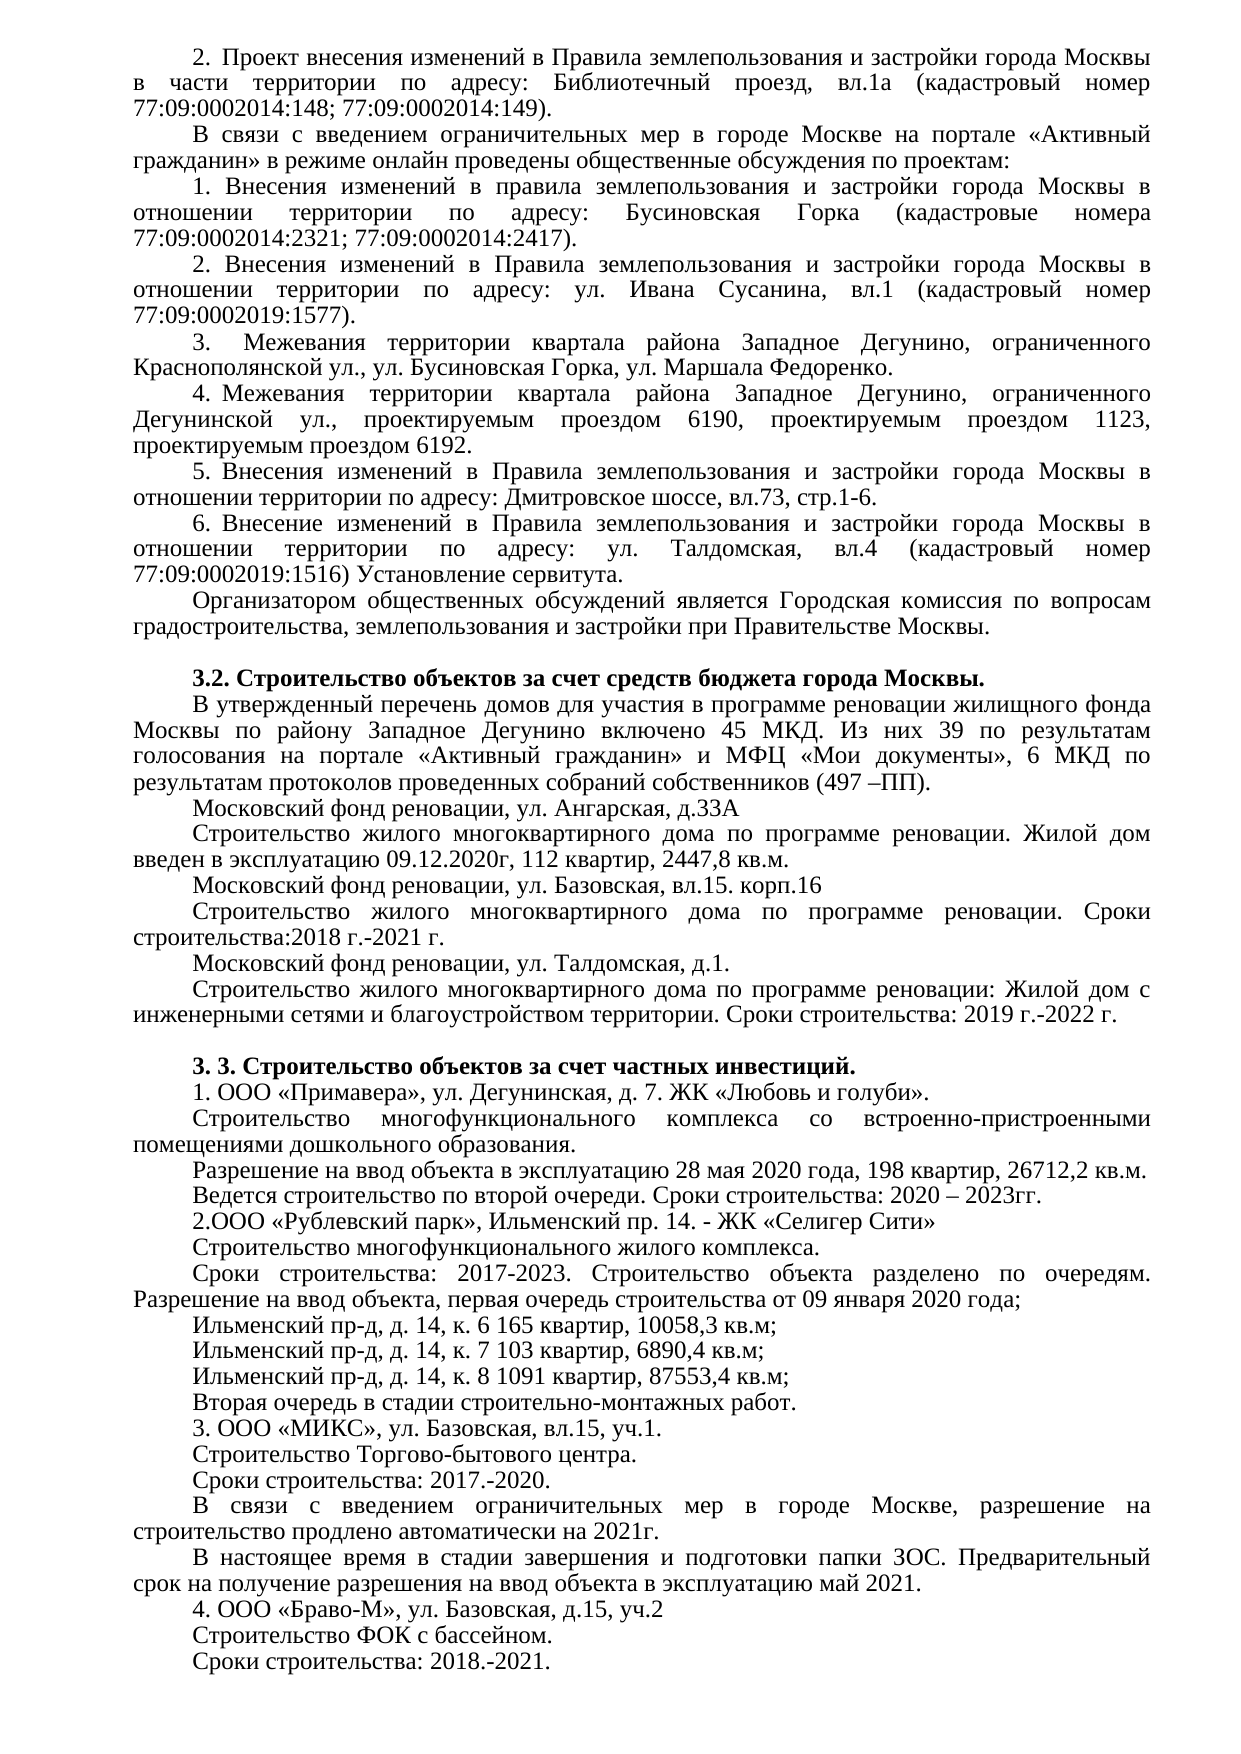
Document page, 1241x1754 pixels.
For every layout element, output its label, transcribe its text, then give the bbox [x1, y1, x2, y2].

text 2. Внесения изменений в Правила землепользования и застройки города Москвы в отношении территории по адресу: ул. Ивана Сусанина, вл.1 (кадастровый номер 77:09:0002019:1577). [133, 252, 1152, 329]
text Московский фонд реновации, ул. Талдомская, д.1. [133, 951, 1152, 976]
text Сроки строительства: 2018.-2021. [133, 1648, 1152, 1674]
text В настоящее время в стадии завершения и подготовки папки ЗОС. Предварительный срок на получение разрешения на ввод объекта в эксплуатацию май 2021. [133, 1545, 1152, 1597]
text Организатором общественных обсуждений является Городская комиссия по вопросам градостроительства, землепользования и застройки при Правительстве Москвы. [133, 588, 1152, 640]
text Строительство многофункционального комплекса со встроенно-пристроенными помещениями дошкольного образования. [133, 1106, 1152, 1157]
text 2. Проект внесения изменений в Правила землепользования и застройки города Москвы в части территории по адресу: Библиотечный проезд, вл.1а (кадастровый номер 77:09:0002014:148; 77:09:0002014:149). [133, 44, 1152, 122]
text Сроки строительства: 2017-2023. Строительство объекта разделено по очередям. Разрешение на ввод объекта, первая очередь строительства от 09 января 2020 года; [133, 1261, 1152, 1312]
text Московский фонд реновации, ул. Ангарская, д.33А [133, 795, 1152, 821]
text Ильменский пр-д, д. 14, к. 7 103 квартир, 6890,4 кв.м; [133, 1338, 1152, 1364]
text Московский фонд реновации, ул. Базовская, вл.15. корп.16 [133, 873, 1152, 899]
text Ильменский пр-д, д. 14, к. 6 165 квартир, 10058,3 кв.м; [133, 1312, 1152, 1338]
text 3.2. Строительство объектов за счет средств бюджета города Москвы. [133, 666, 1152, 692]
text 5. Внесения изменений в Правила землепользования и застройки города Москвы в отношении территории по адресу: Дмитровское шоссе, вл.73, стр.1-6. [133, 459, 1152, 511]
text В утвержденный перечень домов для участия в программе реновации жилищного фонда Москвы по району Западное Дегунино включено 45 МКД. Из них 39 по результатам голосования на портале «Активный гражданин» и МФЦ «Мои документы», 6 МКД по результатам протоколов проведенных собраний собственников (497 –ПП). [133, 692, 1152, 795]
text Строительство жилого многоквартирного дома по программе реновации: Жилой дом с инженерными сетями и благоустройством территории. Сроки строительства: 2019 г.-2022 г. [133, 976, 1152, 1028]
text 1. Внесения изменений в правила землепользования и застройки города Москвы в отношении территории по адресу: Бусиновская Горка (кадастровые номера 77:09:0002014:2321; 77:09:0002014:2417). [133, 174, 1152, 252]
text 4. ООО «Браво-М», ул. Базовская, д.15, уч.2 [133, 1597, 1152, 1623]
text 3. Межевания территории квартала района Западное Дегунино, ограниченного Краснополянской ул., ул. Бусиновская Горка, ул. Маршала Федоренко. [133, 329, 1152, 381]
text Ильменский пр-д, д. 14, к. 8 1091 квартир, 87553,4 кв.м; [133, 1364, 1152, 1390]
text Разрешение на ввод объекта в эксплуатацию 28 мая 2020 года, 198 квартир, 26712,2 кв.м. [133, 1157, 1152, 1183]
text Сроки строительства: 2017.-2020. [133, 1467, 1152, 1493]
text 6. Внесение изменений в Правила землепользования и застройки города Москвы в отношении территории по адресу: ул. Талдомская, вл.4 (кадастровый номер 77:09:0002019:1516) Установление сервитута. [133, 511, 1152, 588]
text 4. Межевания территории квартала района Западное Дегунино, ограниченного Дегунинской ул., проектируемым проездом 6190, проектируемым проездом 1123, проектируемым проездом 6192. [133, 381, 1152, 459]
text 1. ООО «Примавера», ул. Дегунинская, д. 7. ЖК «Любовь и голуби». [133, 1080, 1152, 1106]
text 2.ООО «Рублевский парк», Ильменский пр. 14. - ЖК «Селигер Сити» [133, 1209, 1152, 1235]
text В связи с введением ограничительных мер в городе Москве на портале «Активный гражданин» в режиме онлайн проведены общественные обсуждения по проектам: [133, 122, 1152, 174]
text Строительство ФОК с бассейном. [133, 1623, 1152, 1648]
text Вторая очередь в стадии строительно-монтажных работ. [133, 1390, 1152, 1416]
text Строительство жилого многоквартирного дома по программе реновации. Сроки строительства:2018 г.-2021 г. [133, 899, 1152, 951]
text Строительство Торгово-бытового центра. [133, 1442, 1152, 1467]
text Строительство жилого многоквартирного дома по программе реновации. Жилой дом введен в эксплуатацию 09.12.2020г, 112 квартир, 2447,8 кв.м. [133, 821, 1152, 873]
text В связи с введением ограничительных мер в городе Москве, разрешение на строительство продлено автоматически на 2021г. [133, 1493, 1152, 1545]
text 3. ООО «МИКС», ул. Базовская, вл.15, уч.1. [133, 1416, 1152, 1442]
text Строительство многофункционального жилого комплекса. [133, 1235, 1152, 1261]
text Ведется строительство по второй очереди. Сроки строительства: 2020 – 2023гг. [133, 1183, 1152, 1209]
text 3. 3. Строительство объектов за счет частных инвестиций. [133, 1054, 1152, 1080]
